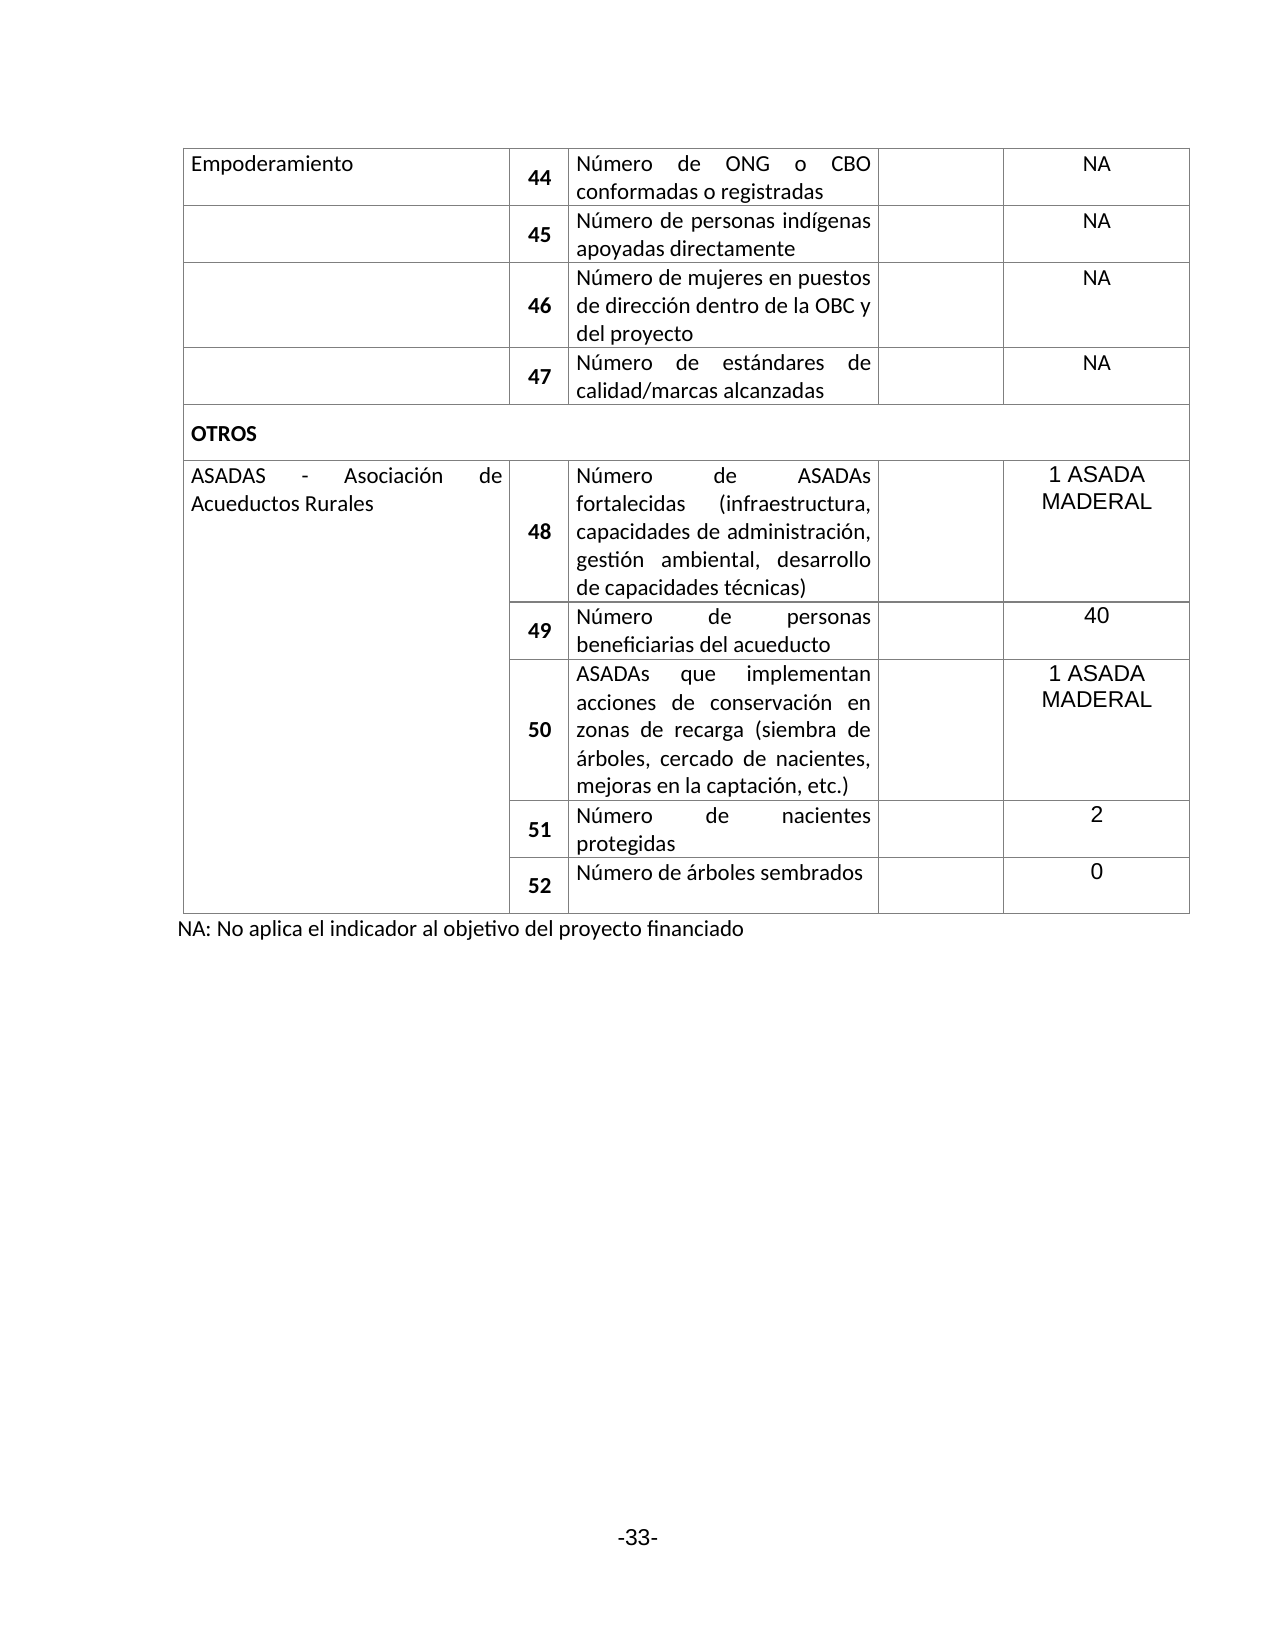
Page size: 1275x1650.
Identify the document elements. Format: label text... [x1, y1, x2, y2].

table_cell 46 [510, 263, 568, 347]
table_cell 1 ASADA MADERAL [1004, 660, 1189, 800]
table_cell NA [1004, 206, 1189, 262]
table_cell 0 [1004, 858, 1189, 913]
table_cell 40 [1004, 603, 1189, 658]
table_cell 51 [510, 801, 568, 857]
table_cell Número de mujeres en puestos de dirección dentro de la OBC y del proyecto [569, 263, 878, 347]
text NA: No aplica el indicador al objetivo del proyecto financiado [177, 914, 1098, 942]
table_cell 2 [1004, 801, 1189, 857]
table_cell 50 [510, 660, 568, 800]
table_cell 49 [510, 603, 568, 658]
table_cell [184, 348, 509, 404]
table_cell [184, 206, 509, 262]
table_cell [879, 348, 1003, 404]
table_cell [184, 263, 509, 347]
table_cell Número de personas indígenas apoyadas directamente [569, 206, 878, 262]
table_cell Número de personas beneficiarias del acueducto [569, 603, 878, 658]
table_cell [879, 263, 1003, 347]
table_cell ASADAs que implementan acciones de conservación en zonas de recarga (siembra de árboles, cercado de nacientes, mejoras en la captación, etc.) [569, 660, 878, 800]
table_cell [879, 660, 1003, 800]
table_cell [879, 206, 1003, 262]
table_cell 45 [510, 206, 568, 262]
table_cell 47 [510, 348, 568, 404]
table_cell [879, 149, 1003, 205]
table_cell [879, 801, 1003, 857]
table_cell 44 [510, 149, 568, 205]
table_cell OTROS [184, 405, 1189, 460]
table_cell [879, 603, 1003, 658]
table_cell Número de estándares de calidad/marcas alcanzadas [569, 348, 878, 404]
table_cell Número de árboles sembrados [569, 858, 878, 913]
table_cell 1 ASADA MADERAL [1004, 461, 1189, 601]
table_cell NA [1004, 263, 1189, 347]
table_cell 48 [510, 461, 568, 601]
table_cell ASADAS - Asociación de Acueductos Rurales [184, 461, 509, 913]
table_cell 52 [510, 858, 568, 913]
table_cell Número de nacientes protegidas [569, 801, 878, 857]
table_cell [879, 858, 1003, 913]
table_cell Número de ASADAs fortalecidas (infraestructura, capacidades de administración, gestión ambiental, desarrollo de capacidades técnicas) [569, 461, 878, 601]
table_cell Empoderamiento [184, 149, 509, 205]
table_cell [879, 461, 1003, 601]
table_cell Número de ONG o CBO conformadas o registradas [569, 149, 878, 205]
table_cell NA [1004, 348, 1189, 404]
table_cell NA [1004, 149, 1189, 205]
